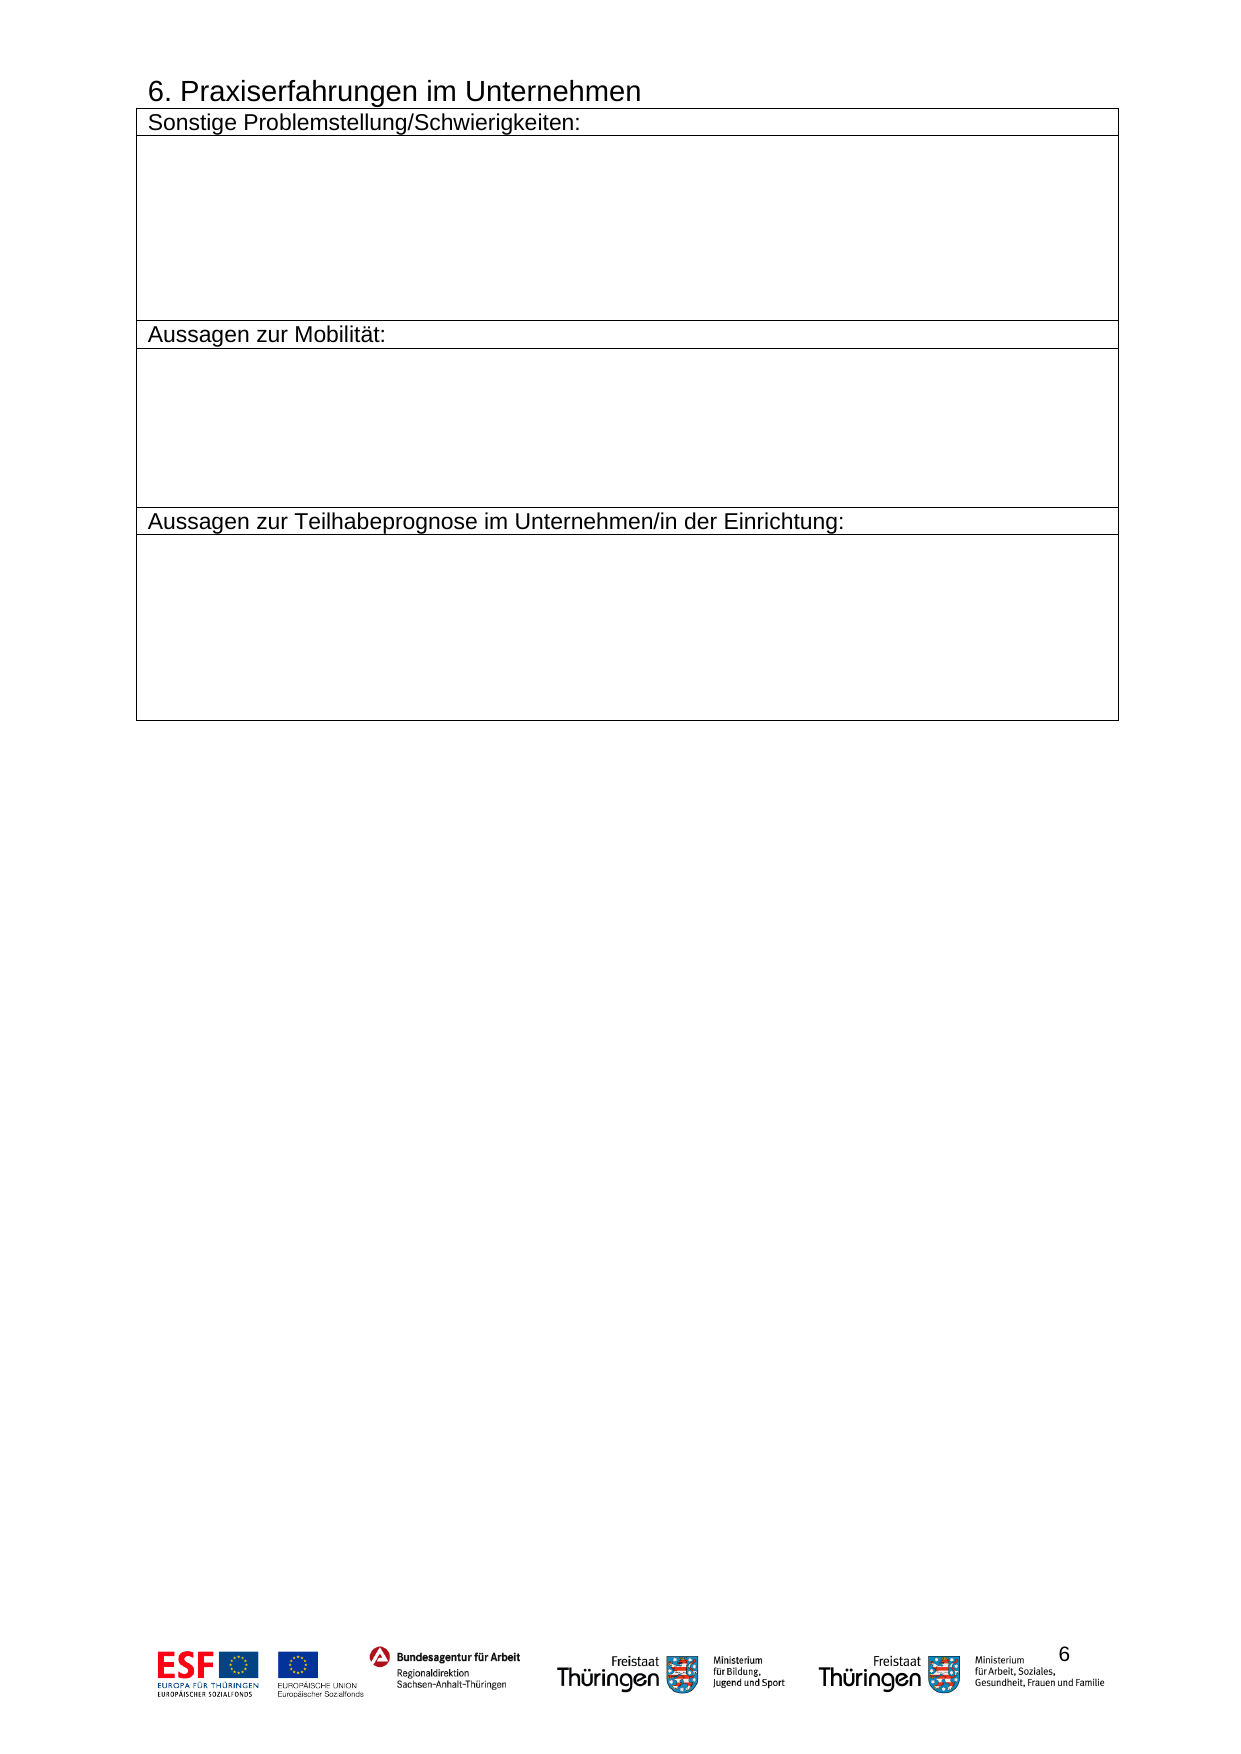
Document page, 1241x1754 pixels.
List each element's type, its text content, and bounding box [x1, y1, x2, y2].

table_cell [137, 535, 1118, 720]
table_cell [137, 136, 1118, 320]
picture [541, 1640, 800, 1709]
table_cell [137, 349, 1118, 507]
picture [803, 1640, 1121, 1709]
table_cell Aussagen zur Mobilität: [137, 321, 1118, 348]
table_cell Sonstige Problemstellung/Schwierigkeiten: [137, 109, 1118, 135]
table_cell Aussagen zur Teilhabeprognose im Unternehmen/in der Einrichtung: [137, 508, 1118, 534]
picture [147, 1640, 520, 1709]
